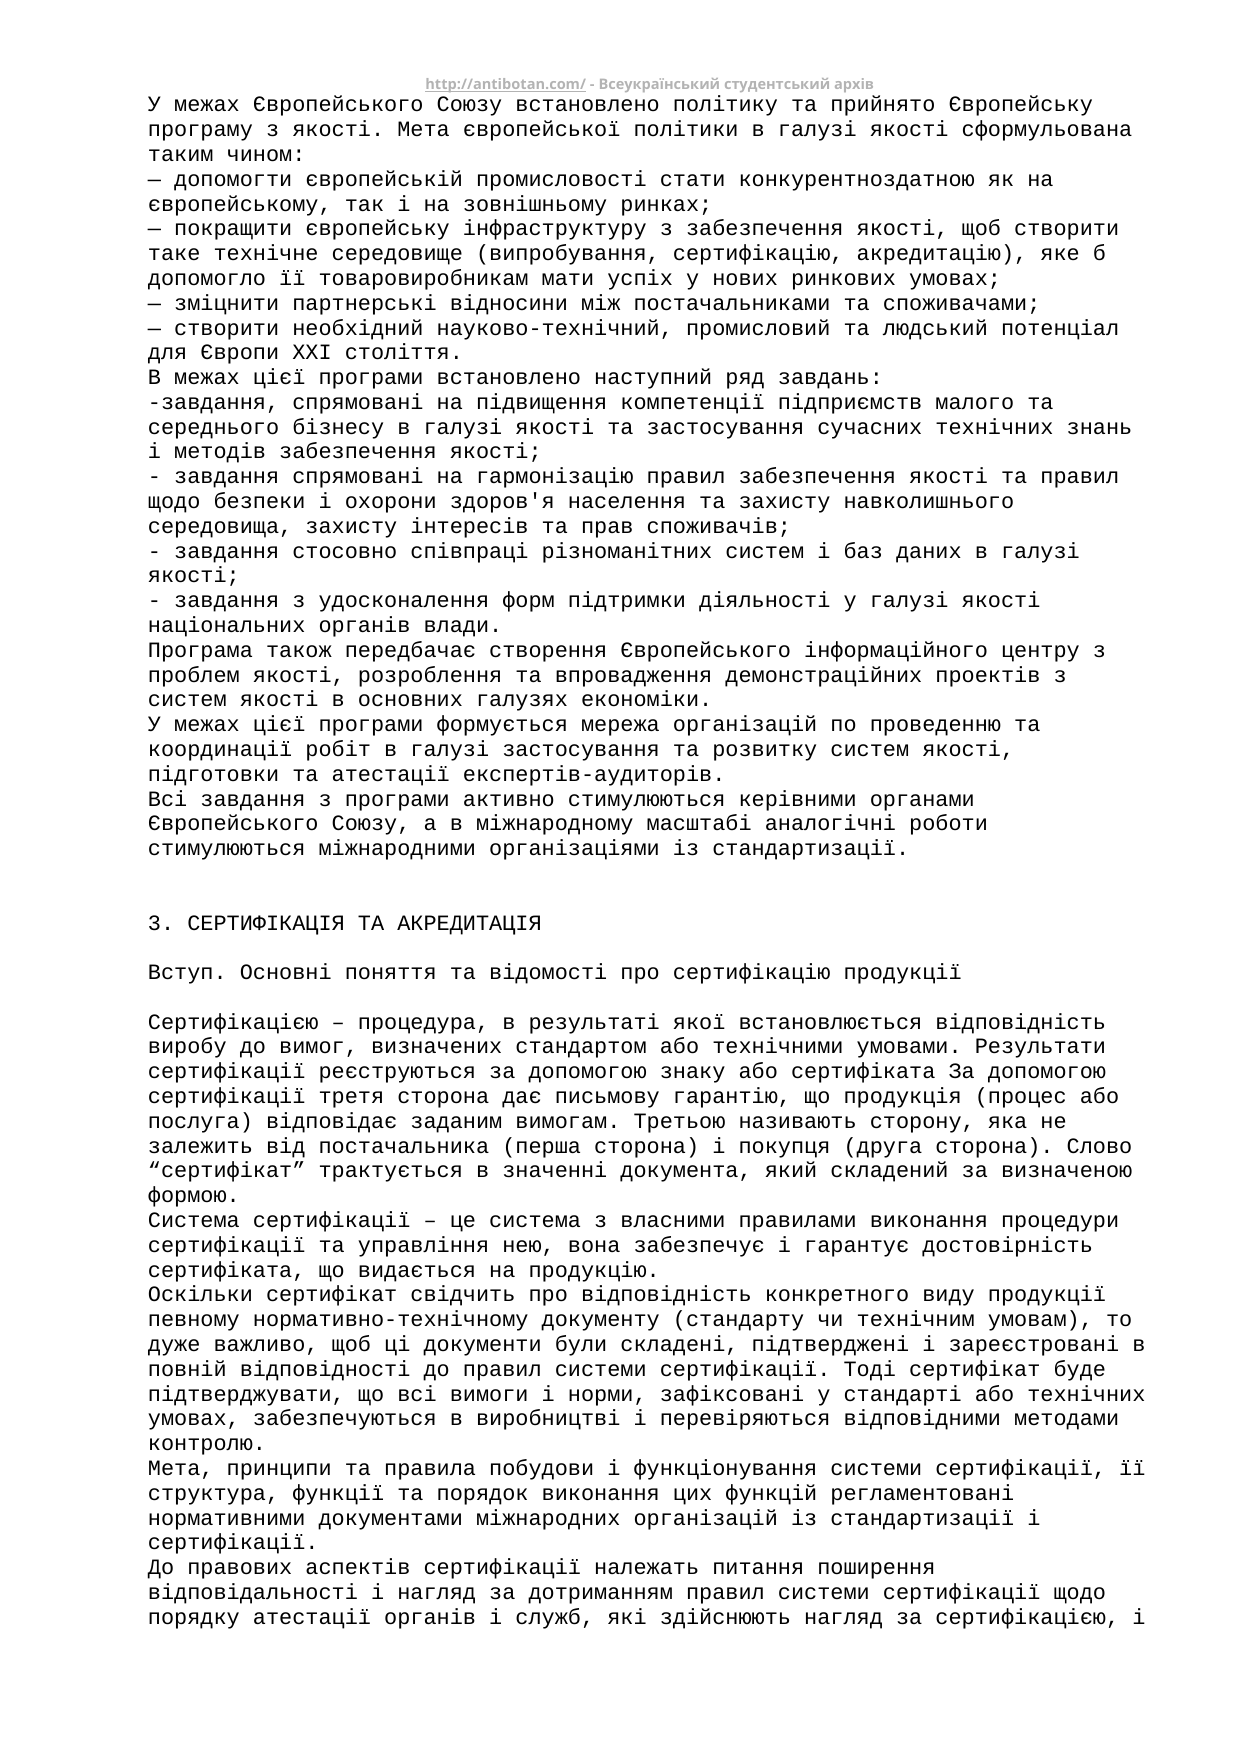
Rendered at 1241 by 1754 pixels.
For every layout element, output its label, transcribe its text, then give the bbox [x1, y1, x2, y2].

text Вступ. Основні поняття та відомості про сертифікацію продукції [148, 961, 1152, 986]
text -завдання, спрямовані на підвищення компетенції підприємств малого та середнього бізнесу в галузі якості та застосування сучасних технічних знань і методів забезпечення якості; [148, 391, 1152, 466]
text — створити необхідний науково-технічний, промисловий та людський потенціал для Європи XXI століття. [148, 317, 1152, 366]
text Система сертифікації – це система з власними правилами виконання процедури сертифікації та управління нею, вона забезпечує і гарантує достовірність сертифіката, що видається на продукцію. [148, 1209, 1152, 1284]
text Мета, принципи та правила побудови і функціонування системи сертифікації, її структура, функції та порядок виконання цих функцій регламентовані нормативними документами міжнародних організацій із стандартизації і сертифікації. [148, 1457, 1152, 1556]
text 3. СЕРТИФІКАЦІЯ ТА АКРЕДИТАЦІЯ [148, 912, 1152, 937]
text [148, 1556, 1152, 1631]
text В межах цієї програми встановлено наступний ряд завдань: [148, 366, 1152, 391]
text - завдання з удосконалення форм підтримки діяльності у галузі якості національних органів влади. [148, 589, 1152, 639]
text — допомогти європейській промисловості стати конкурентноздатною як на європейському, так і на зовнішньому ринках; [148, 168, 1152, 218]
text Оскільки сертифікат свідчить про відповідність конкретного виду продукції певному нормативно-технічному документу (стандарту чи технічним умовам), то дуже важливо, щоб ці документи були складені, підтверджені і зареєстровані в повній відповідності до правил системи сертифікації. Тоді сертифікат буде підтверджувати, що всі вимоги і норми, зафіксовані у стандарті або технічних умовах, забезпечуються в виробництві і перевіряються відповідними методами контролю. [148, 1284, 1152, 1457]
text Всі завдання з програми активно стимулюються керівними органами Європейського Союзу, а в міжнародному масштабі аналогічні роботи стимулюються міжнародними організаціями із стандартизації. [148, 788, 1152, 862]
text — зміцнити партнерські відносини між постачальниками та споживачами; [148, 292, 1152, 317]
text Програма також передбачає створення Європейського інформаційного центру з проблем якості, розроблення та впровадження демонстраційних проектів з систем якості в основних галузях економіки. [148, 639, 1152, 713]
text Сертифікацією – процедура, в результаті якої встановлюється відповідність виробу до вимог, визначених стандартом або технічними умовами. Результати сертифікації реєструються за допомогою знаку або сертифіката За допомогою сертифікації третя сторона дає письмову гарантію, що продукція (процес або послуга) відповідає заданим вимогам. Третьою називають сторону, яка не залежить від постачальника (перша сторона) і покупця (друга сторона). Слово “сертифікат” трактується в значенні документа, який складений за визначеною формою. [148, 1011, 1152, 1209]
text — покращити європейську інфраструктуру з забезпечення якості, щоб створити таке технічне середовище (випробування, сертифікацію, акредитацію), яке б допомогло її товаровиробникам мати успіх у нових ринкових умовах; [148, 218, 1152, 292]
text У межах цієї програми формується мережа організацій по проведенню та координації робіт в галузі застосування та розвитку систем якості, підготовки та атестації експертів-аудиторів. [148, 713, 1152, 788]
text У межах Європейського Союзу встановлено політику та прийнято Європейську програму з якості. Мета європейської політики в галузі якості сформульована таким чином: [148, 94, 1152, 168]
text - завдання стосовно співпраці різноманітних систем і баз даних в галузі якості; [148, 540, 1152, 589]
text - завдання спрямовані на гармонізацію правил забезпечення якості та правил щодо безпеки і охорони здоров'я населення та захисту навколишнього середовища, захисту інтересів та прав споживачів; [148, 466, 1152, 540]
